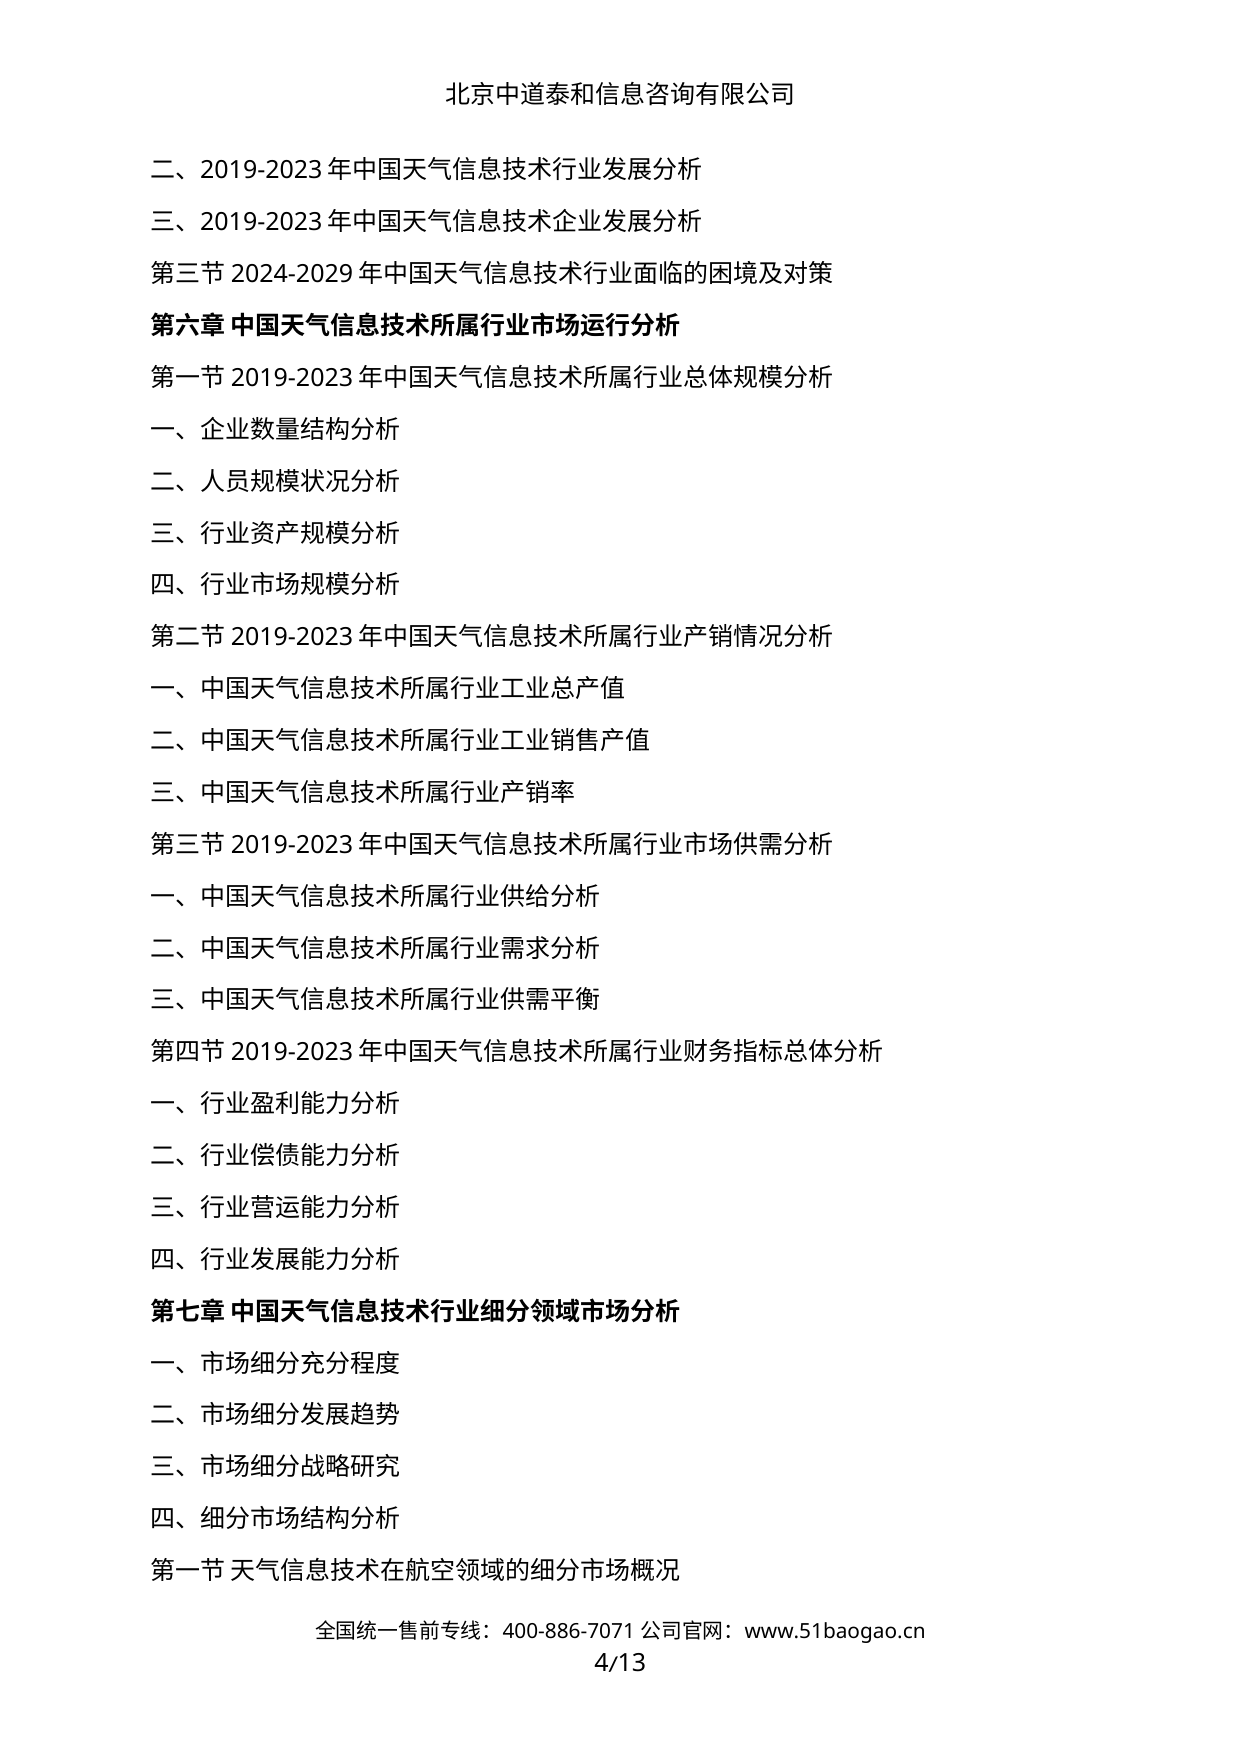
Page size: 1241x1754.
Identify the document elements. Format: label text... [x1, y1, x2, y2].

text 三、中国天气信息技术所属行业产销率 [150, 772, 1090, 809]
text 三、中国天气信息技术所属行业供需平衡 [150, 980, 1090, 1016]
text 一、企业数量结构分析 [150, 409, 1090, 446]
text 第三节 2019-2023年中国天气信息技术所属行业市场供需分析 [150, 824, 1090, 861]
text 一、市场细分充分程度 [150, 1343, 1090, 1379]
text 第四节 2019-2023年中国天气信息技术所属行业财务指标总体分析 [150, 1032, 1090, 1068]
text 二、人员规模状况分析 [150, 461, 1090, 497]
text 二、行业偿债能力分析 [150, 1136, 1090, 1172]
text 二、中国天气信息技术所属行业工业销售产值 [150, 721, 1090, 757]
text 二、2019-2023年中国天气信息技术行业发展分析 [150, 150, 1090, 186]
text 第一节 天气信息技术在航空领域的细分市场概况 [150, 1551, 1090, 1587]
text 第二节 2019-2023年中国天气信息技术所属行业产销情况分析 [150, 617, 1090, 653]
text 四、行业发展能力分析 [150, 1239, 1090, 1276]
text 四、行业市场规模分析 [150, 565, 1090, 601]
text 一、行业盈利能力分析 [150, 1084, 1090, 1120]
text 一、中国天气信息技术所属行业供给分析 [150, 876, 1090, 912]
text 第六章 中国天气信息技术所属行业市场运行分析 [150, 306, 1090, 342]
text 二、中国天气信息技术所属行业需求分析 [150, 928, 1090, 964]
text 二、市场细分发展趋势 [150, 1395, 1090, 1431]
text 第一节 2019-2023年中国天气信息技术所属行业总体规模分析 [150, 357, 1090, 394]
text 第七章 中国天气信息技术行业细分领域市场分析 [150, 1291, 1090, 1327]
text 一、中国天气信息技术所属行业工业总产值 [150, 669, 1090, 705]
text 三、行业营运能力分析 [150, 1187, 1090, 1224]
text 第三节 2024-2029年中国天气信息技术行业面临的困境及对策 [150, 254, 1090, 290]
text 四、细分市场结构分析 [150, 1499, 1090, 1535]
text 三、市场细分战略研究 [150, 1447, 1090, 1483]
text 三、2019-2023年中国天气信息技术企业发展分析 [150, 202, 1090, 238]
text 三、行业资产规模分析 [150, 513, 1090, 549]
